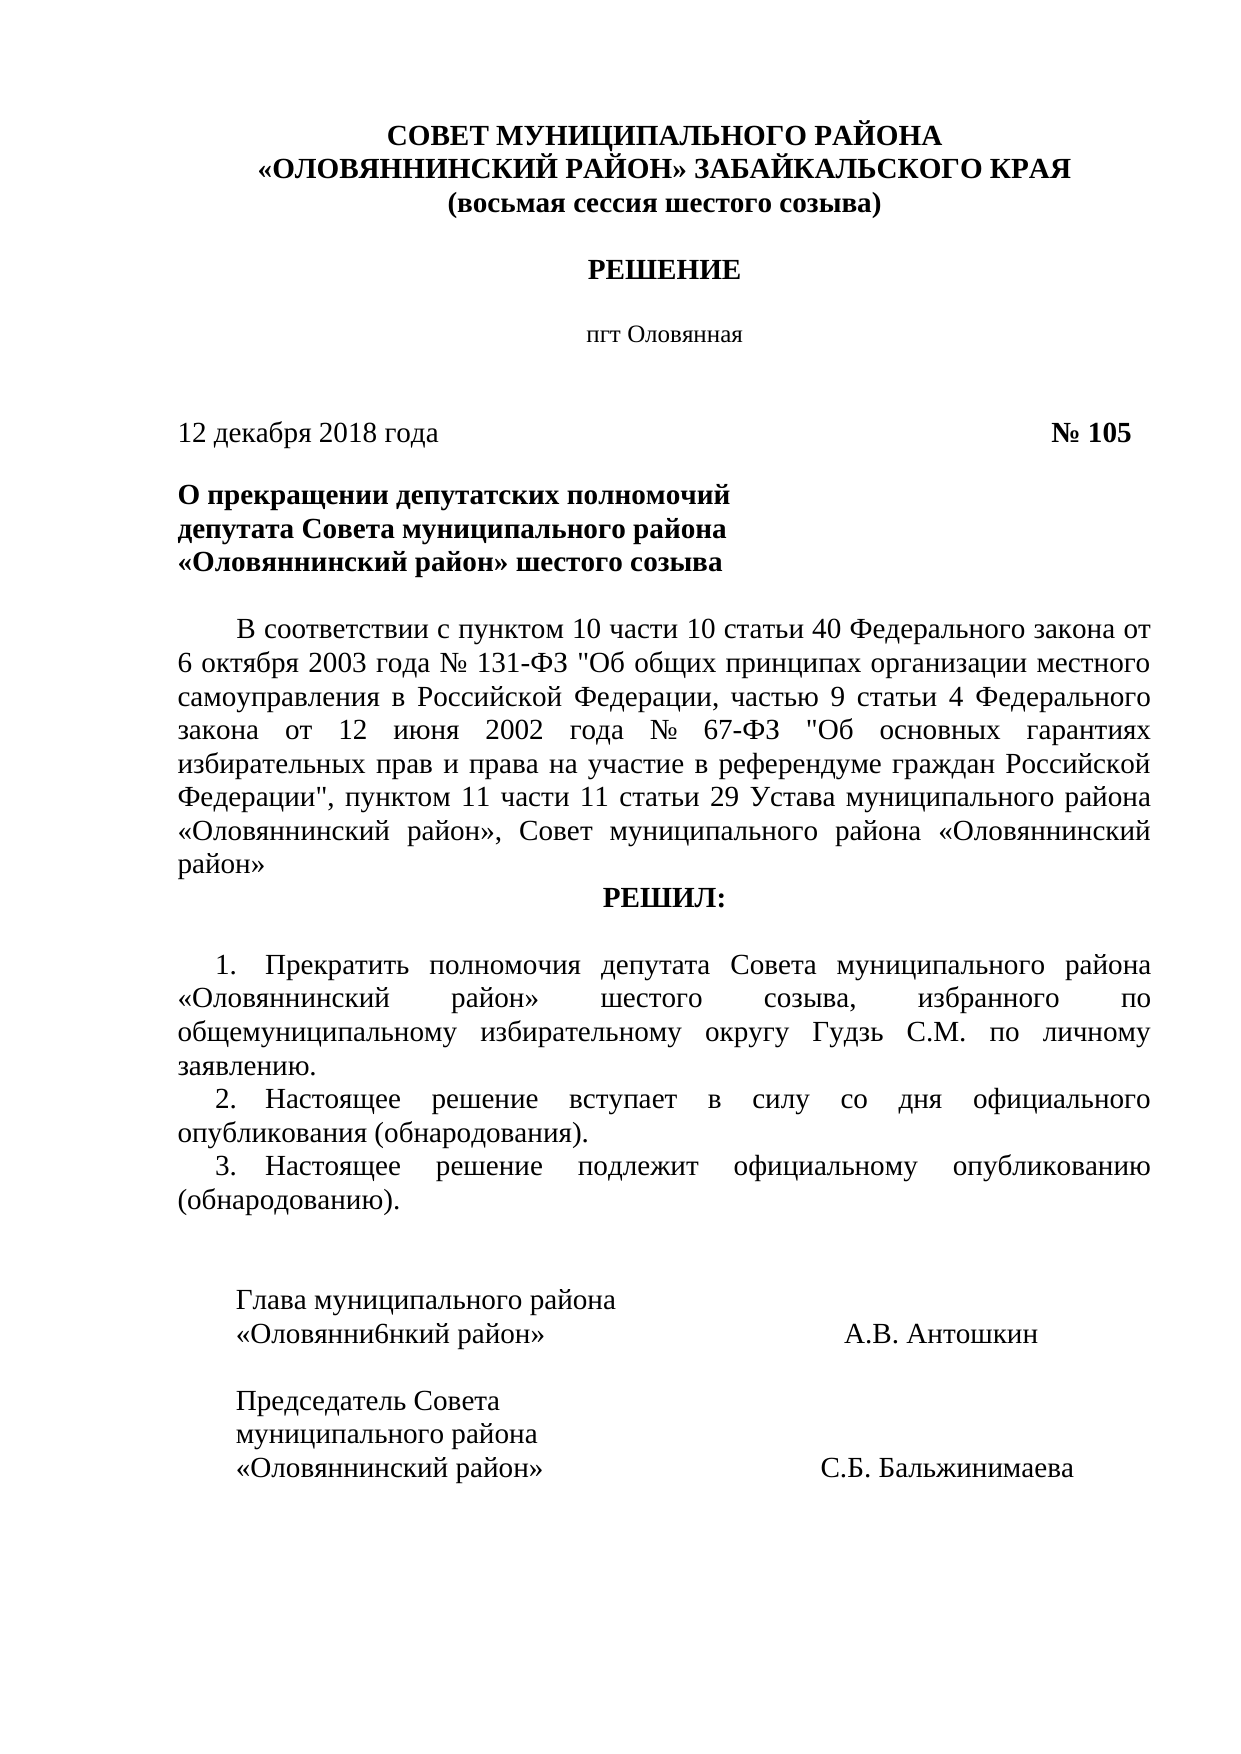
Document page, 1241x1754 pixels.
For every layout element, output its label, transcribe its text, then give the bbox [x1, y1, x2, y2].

text депутата Совета муниципального района [177, 511, 1152, 544]
text (восьмая сессия шестого созыва) [177, 185, 1152, 219]
text «Оловянни6нкий район» А.В. Антошкин [177, 1316, 1152, 1349]
text «Оловяннинский район» С.Б. Бальжинимаева [177, 1450, 1152, 1484]
text «Оловяннинский район» шестого созыва [177, 544, 1152, 578]
list Настоящее решение подлежит официальному опубликованию (обнародованию). [177, 1148, 1152, 1215]
text «ОЛОВЯННИНСКИЙ РАЙОН» ЗАБАЙКАЛЬСКОГО КРАЯ [177, 152, 1152, 185]
text РЕШЕНИЕ [177, 252, 1152, 286]
text В соответствии с пунктом 10 части 10 статьи 40 Федерального закона от 6 октября 2003 года № 131-ФЗ "Об общих принципах организации местного самоуправления в Российской Федерации, частью 9 статьи 4 Федерального закона от 12 июня 2002 года № 67-ФЗ "Об основных гарантиях избирательных прав и права на участие в референдуме граждан Российской Федерации", пунктом 11 части 11 статьи 29 Устава муниципального района «Оловяннинский район», Совет муниципального района «Оловяннинский район» [177, 612, 1152, 880]
text пгт Оловянная [177, 319, 1152, 348]
text О прекращении депутатских полномочий [177, 477, 1152, 511]
text РЕШИЛ: [177, 880, 1152, 913]
text Глава муниципального района [177, 1282, 1152, 1316]
list Настоящее решение вступает в силу со дня официального опубликования (обнародования). [177, 1081, 1152, 1148]
text СОВЕТ МУНИЦИПАЛЬНОГО РАЙОНА [177, 118, 1152, 152]
text муниципального района [177, 1417, 1152, 1450]
text 12 декабря 2018 года № 105 [177, 415, 1152, 449]
list Прекратить полномочия депутата Совета муниципального района «Оловяннинский район» шестого созыва, избранного по общемуниципальному избирательному округу Гудзь С.М. по личному заявлению. [177, 947, 1152, 1081]
text Председатель Совета [177, 1383, 1152, 1417]
